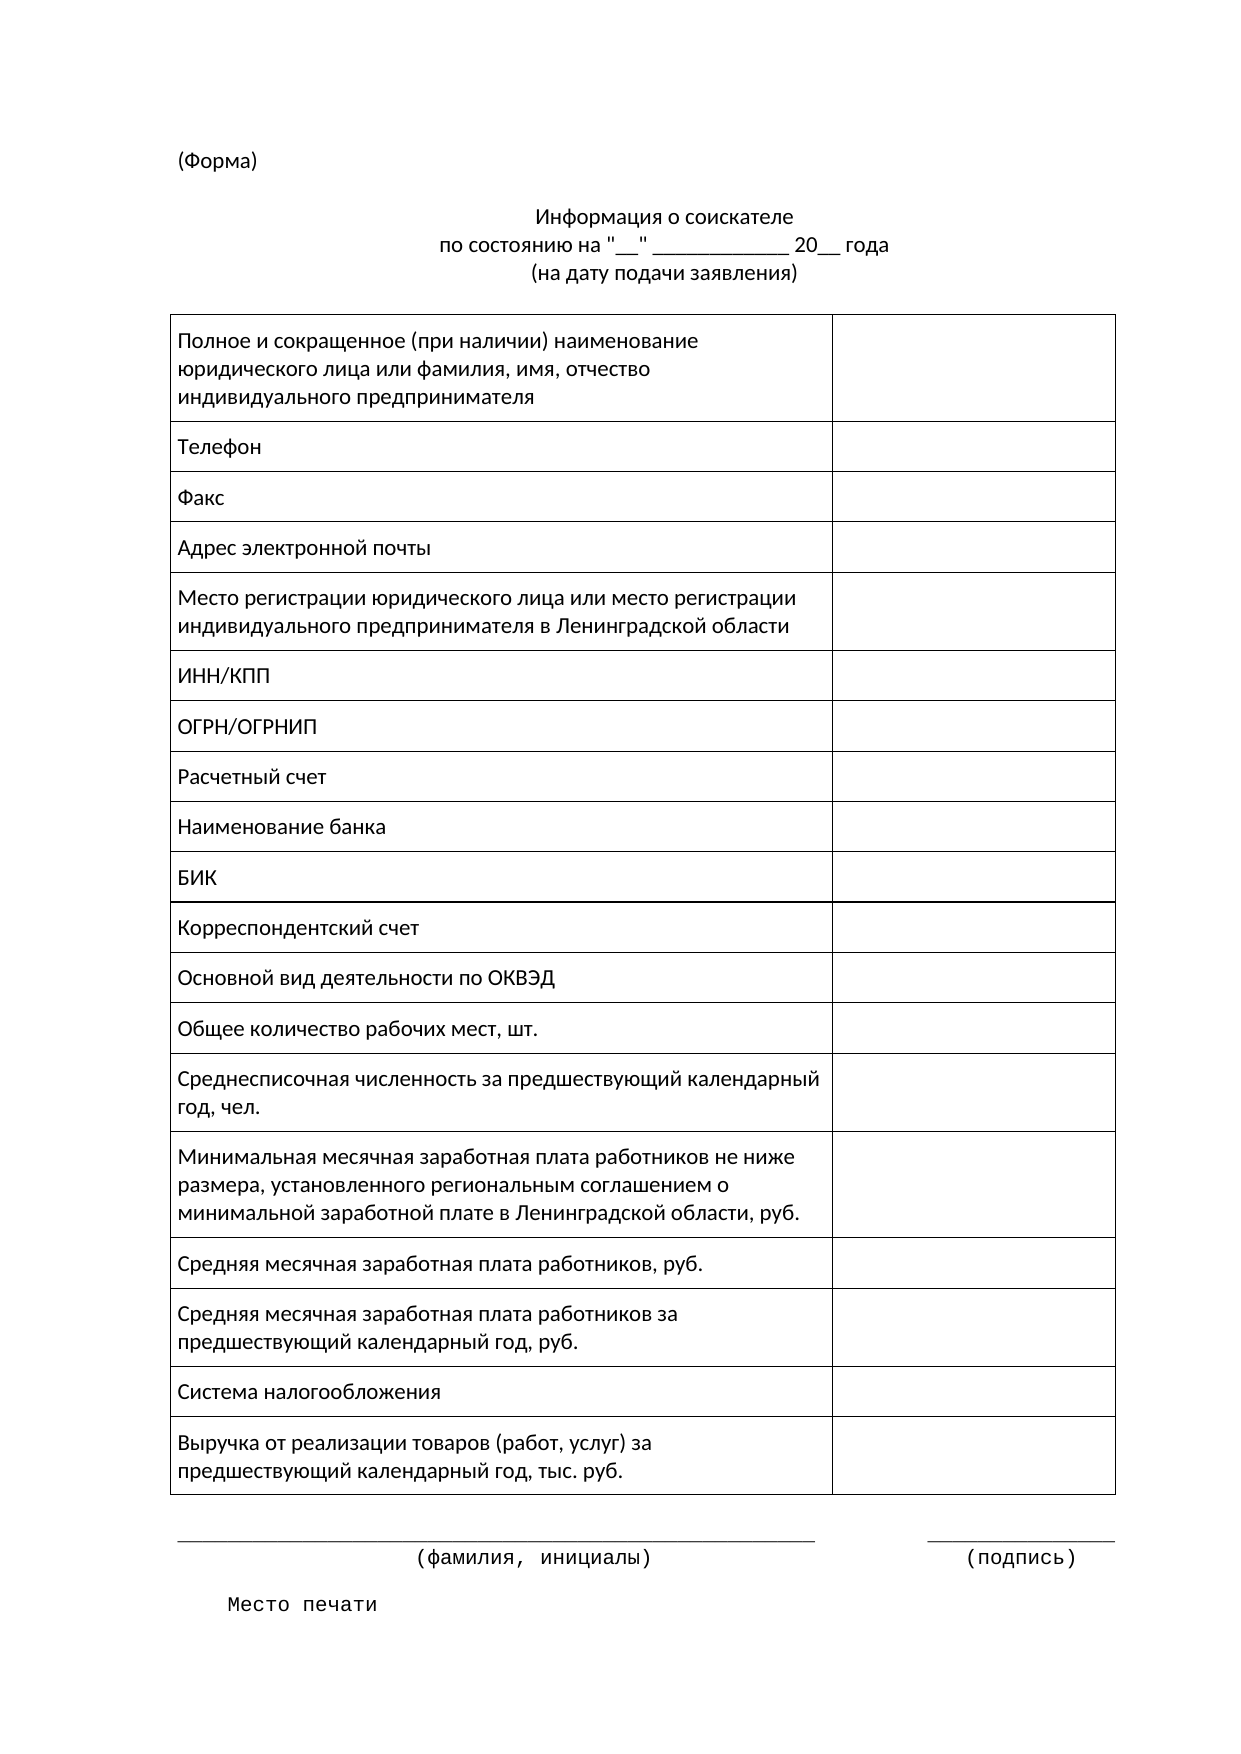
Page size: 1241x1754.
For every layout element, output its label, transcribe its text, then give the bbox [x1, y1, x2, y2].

table_cell Телефон [171, 422, 832, 471]
table_cell Корреспондентский счет [171, 903, 832, 952]
table_cell [833, 1367, 1115, 1416]
table_cell Расчетный счет [171, 752, 832, 801]
table_cell Выручка от реализации товаров (работ, услуг) за предшествующий календарный год, тыс. руб. [171, 1417, 832, 1494]
table_cell Адрес электронной почты [171, 522, 832, 572]
table_cell [833, 1003, 1115, 1052]
table_cell Общее количество рабочих мест, шт. [171, 1003, 832, 1052]
table_cell [833, 1132, 1115, 1237]
table_cell ОГРН/ОГРНИП [171, 701, 832, 751]
text (фамилия, инициалы) (подпись) [177, 1547, 1152, 1571]
table_cell Система налогообложения [171, 1367, 832, 1416]
table_cell Наименование банка [171, 802, 832, 851]
table_cell [833, 802, 1115, 851]
table_header [833, 315, 1115, 421]
table_cell Среднесписочная численность за предшествующий календарный год, чел. [171, 1054, 832, 1131]
table_cell [833, 573, 1115, 650]
table_cell [833, 953, 1115, 1002]
table_cell [833, 1417, 1115, 1494]
table_cell [833, 472, 1115, 521]
text Место печати [177, 1594, 1152, 1618]
text ___________________________________________________ _______________ [177, 1523, 1152, 1547]
table_cell [833, 701, 1115, 751]
table_cell [833, 1289, 1115, 1366]
table_cell [833, 1238, 1115, 1287]
table_cell Средняя месячная заработная плата работников, руб. [171, 1238, 832, 1287]
table_cell БИК [171, 852, 832, 901]
table_cell ИНН/КПП [171, 651, 832, 700]
table_cell [833, 852, 1115, 901]
table_cell Основной вид деятельности по ОКВЭД [171, 953, 832, 1002]
text (Форма) [177, 146, 1152, 174]
table_cell Место регистрации юридического лица или место регистрации индивидуального предпринимателя в Ленинградской области [171, 573, 832, 650]
table_cell [833, 422, 1115, 471]
table_cell [833, 903, 1115, 952]
table_cell [833, 752, 1115, 801]
table_cell Средняя месячная заработная плата работников за предшествующий календарный год, руб. [171, 1289, 832, 1366]
table_cell [833, 522, 1115, 572]
text по состоянию на "__" ____________ 20__ года [177, 230, 1152, 258]
table_cell [833, 1054, 1115, 1131]
table_cell Факс [171, 472, 832, 521]
text (на дату подачи заявления) [177, 258, 1152, 286]
table_cell [833, 651, 1115, 700]
text Информация о соискателе [177, 202, 1152, 230]
table_cell Минимальная месячная заработная плата работников не ниже размера, установленного региональным соглашением о минимальной заработной плате в Ленинградской области, руб. [171, 1132, 832, 1237]
table_header Полное и сокращенное (при наличии) наименование юридического лица или фамилия, имя, отчество индивидуального предпринимателя [171, 315, 832, 421]
